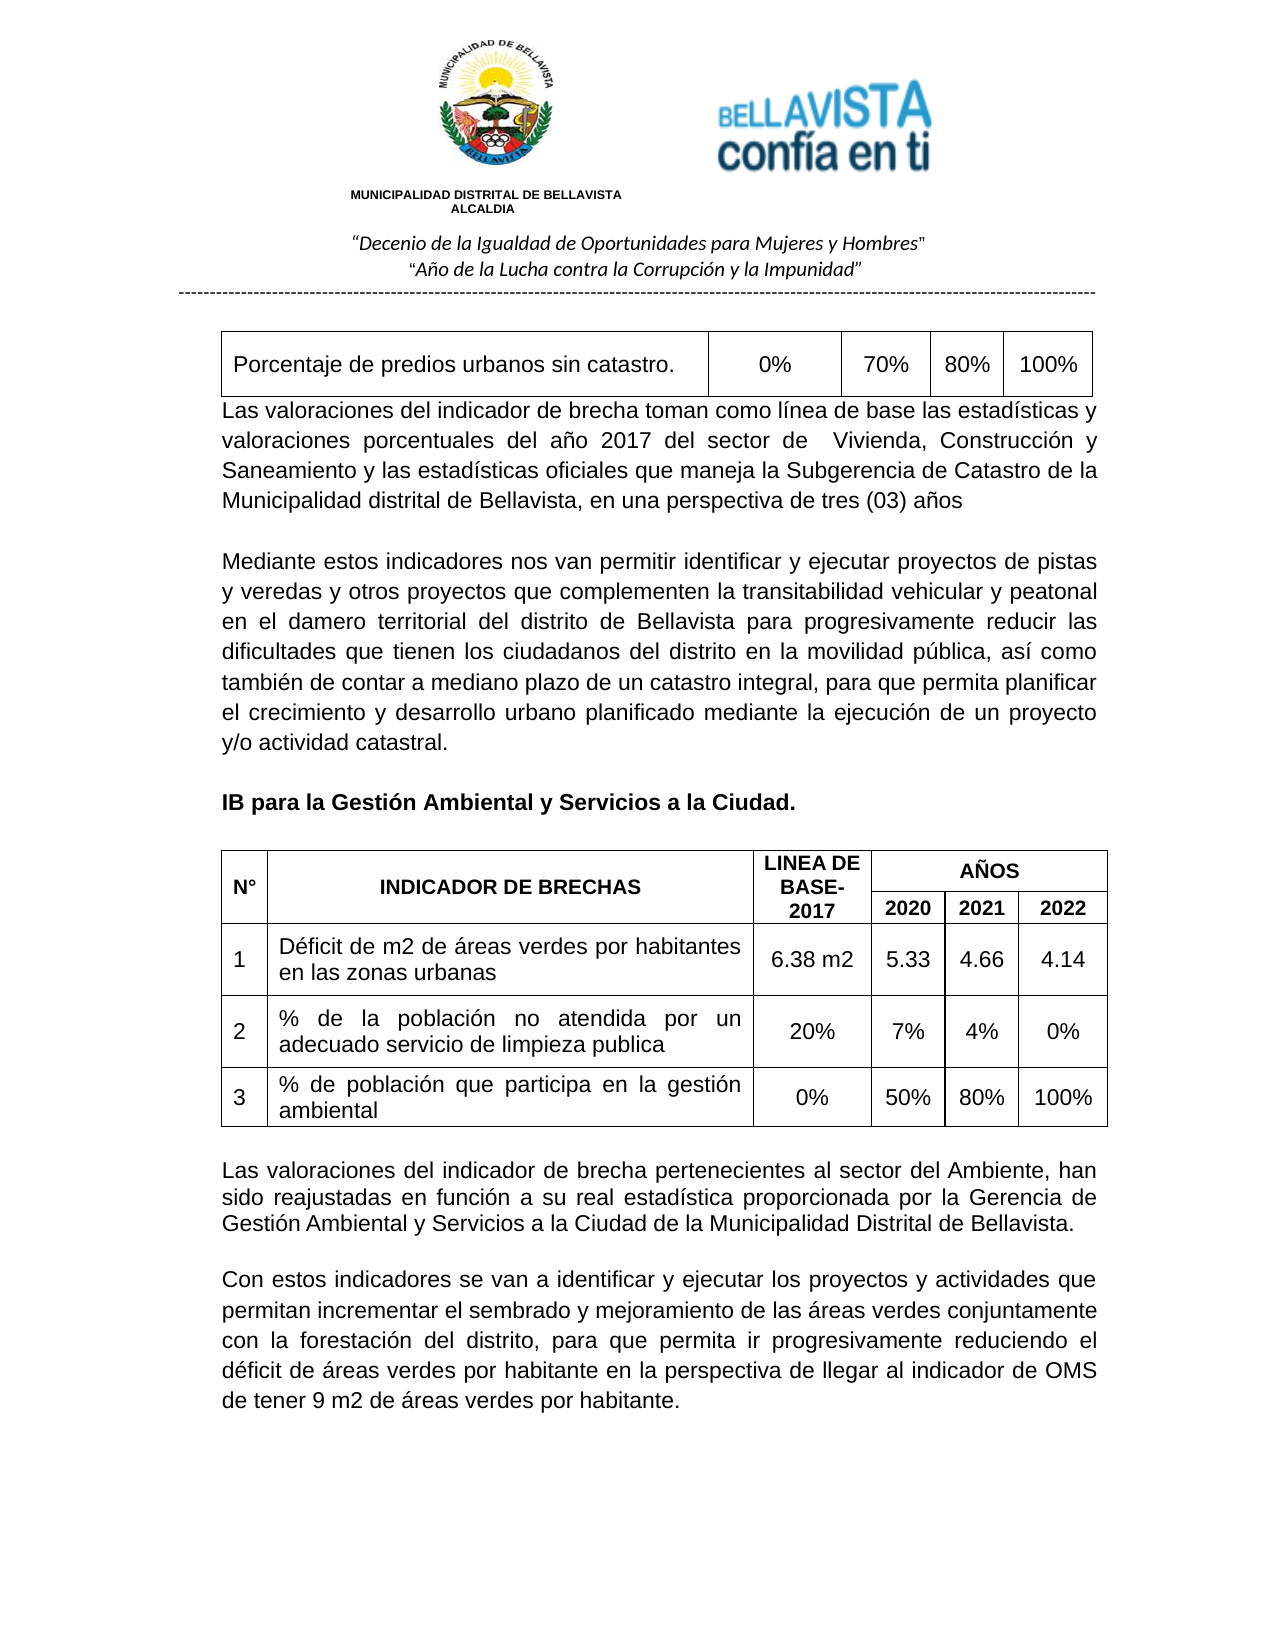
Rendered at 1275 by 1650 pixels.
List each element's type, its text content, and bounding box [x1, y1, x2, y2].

table_cell 0% [754, 1068, 871, 1126]
table_cell 2022 [1019, 892, 1107, 923]
table_header N° [222, 851, 267, 923]
table_cell 20% [754, 996, 871, 1067]
picture [437, 39, 554, 166]
table_cell 2020 [872, 892, 944, 923]
table_cell 80% [931, 332, 1003, 396]
table_cell 2021 [946, 892, 1018, 923]
table_cell 0% [1019, 996, 1107, 1067]
table_cell Porcentaje de predios urbanos sin catastro. [222, 332, 708, 396]
table_cell 100% [1004, 332, 1092, 396]
list Mediante estos indicadores nos van permitir identificar y ejecutar proyectos de pistas y veredas y otros proyectos que complementen la transitabilidad vehicular y peatonal en el damero territorial del distrito de Bellavista para progresivamente reducir las dificultades que tienen los ciudadanos del distrito en la movilidad pública, así como también de contar a mediano plazo de un catastro integral, para que permita planificar el crecimiento y desarrollo urbano planificado mediante la ejecución de un proyecto y/o actividad catastral. [222, 548, 1098, 755]
text Las valoraciones del indicador de brecha pertenecientes al sector del Ambiente, han sido reajustadas en función a su real estadística proporcionada por la Gerencia de Gestión Ambiental y Servicios a la Ciudad de la Municipalidad Distrital de Bellavista. [222, 1157, 1098, 1236]
list Con estos indicadores se van a identificar y ejecutar los proyectos y actividades que permitan incrementar el sembrado y mejoramiento de las áreas verdes conjuntamente con la forestación del distrito, para que permita ir progresivamente reduciendo el déficit de áreas verdes por habitante en la perspectiva de llegar al indicador de OMS de tener 9 m2 de áreas verdes por habitante. [222, 1266, 1098, 1414]
table_cell 100% [1019, 1068, 1107, 1126]
list IB para la Gestión Ambiental y Servicios a la Ciudad. [222, 789, 1098, 816]
table_cell 50% [872, 1068, 944, 1126]
table_cell 1 [222, 924, 267, 994]
table_cell 2 [222, 996, 267, 1067]
table_cell % de la población no atendida por un adecuado servicio de limpieza publica [268, 996, 753, 1067]
table_cell % de población que participa en la gestión ambiental [268, 1068, 753, 1126]
table_cell 4% [946, 996, 1018, 1067]
table_cell 4.14 [1019, 924, 1107, 994]
list Las valoraciones del indicador de brecha toman como línea de base las estadísticas y valoraciones porcentuales del año 2017 del sector de Vivienda, Construcción y Saneamiento y las estadísticas oficiales que maneja la Subgerencia de Catastro de la Municipalidad distrital de Bellavista, en una perspectiva de tres (03) años [222, 397, 1098, 513]
table_cell 3 [222, 1068, 267, 1126]
table_cell 5.33 [872, 924, 944, 994]
table_header LINEA DE BASE- 2017 [754, 851, 871, 923]
table_cell 7% [872, 996, 944, 1067]
picture [713, 48, 947, 205]
table_header INDICADOR DE BRECHAS [268, 851, 753, 923]
table_cell Déficit de m2 de áreas verdes por habitantes en las zonas urbanas [268, 924, 753, 994]
table_cell 6.38 m2 [754, 924, 871, 994]
table_cell 0% [709, 332, 841, 396]
table_cell 80% [946, 1068, 1018, 1126]
table_cell 4.66 [946, 924, 1018, 994]
table_header AÑOS [872, 851, 1107, 891]
table_cell 70% [842, 332, 930, 396]
